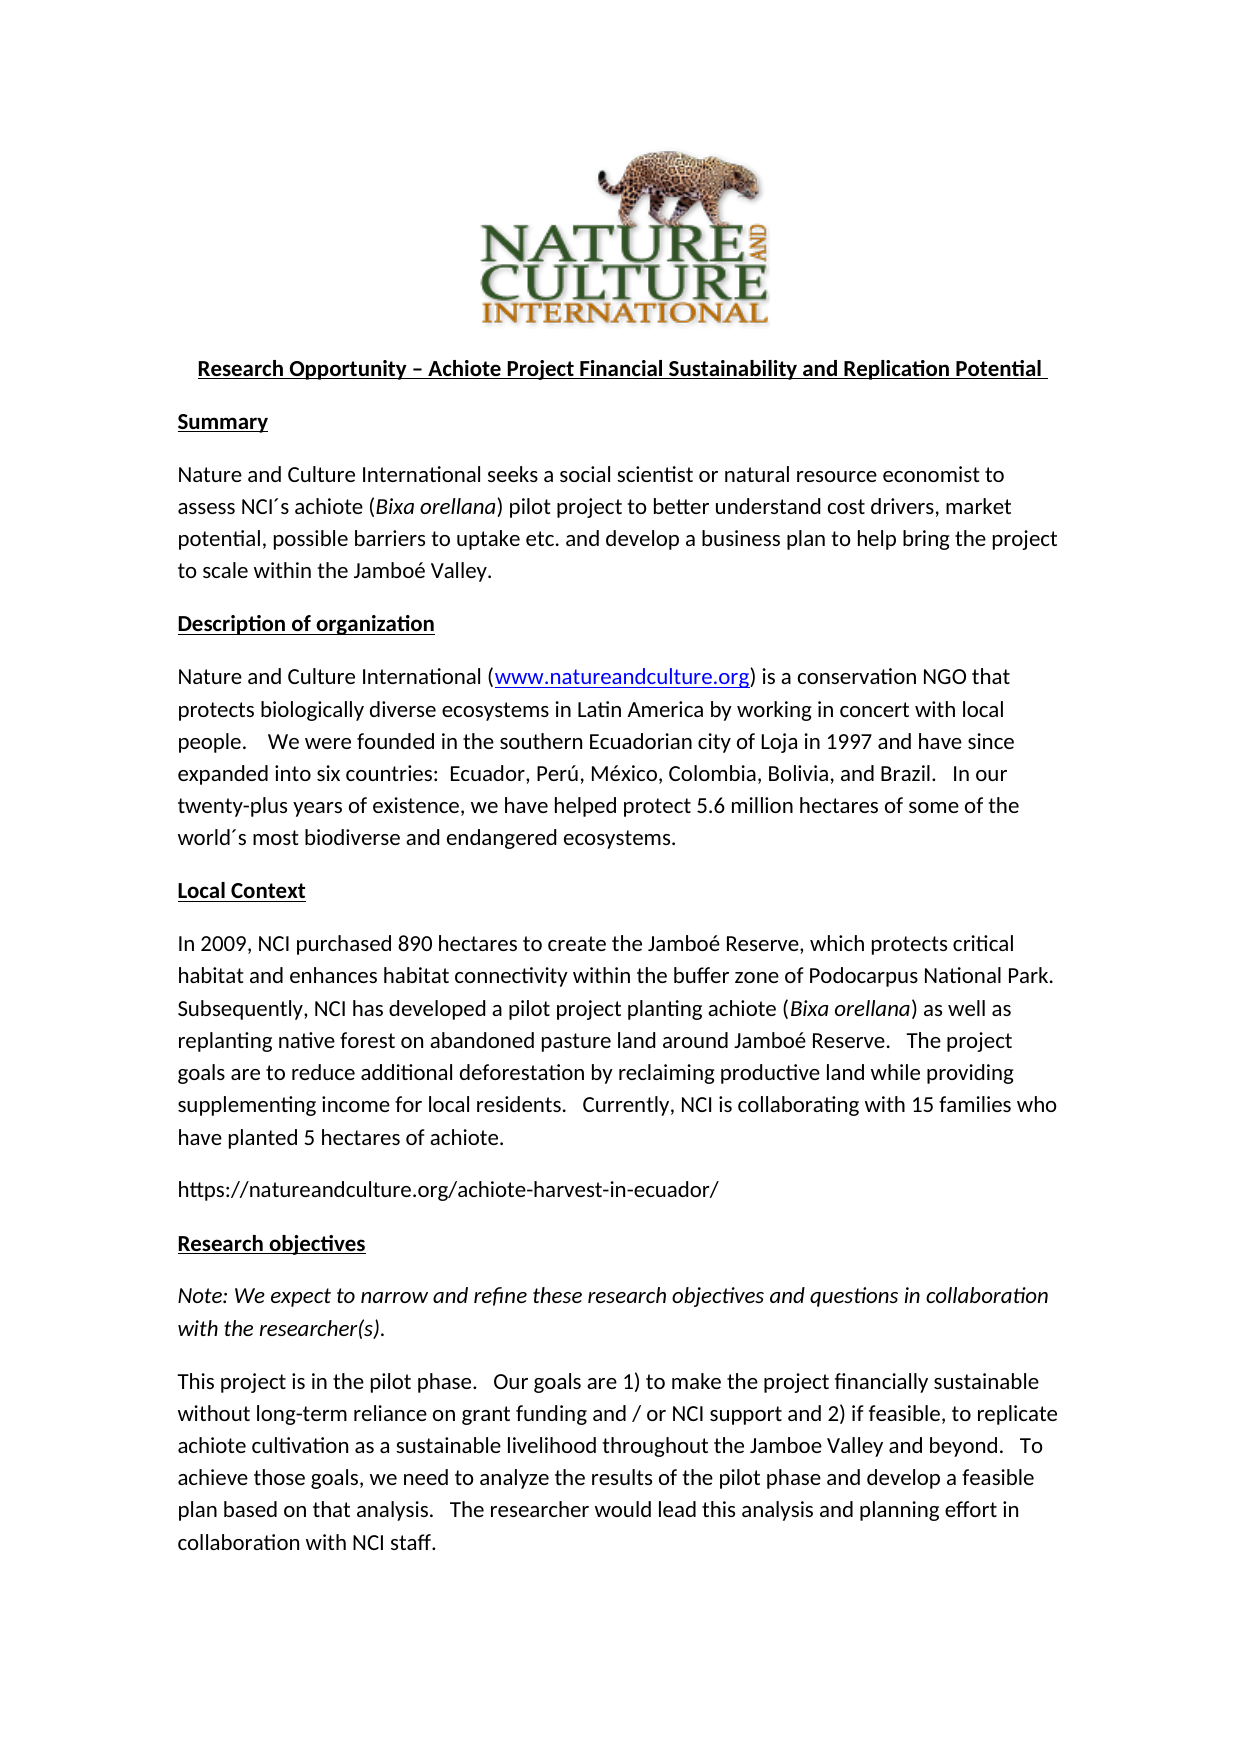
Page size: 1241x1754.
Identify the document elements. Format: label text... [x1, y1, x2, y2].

text Nature and Culture International (www.natureandculture.org) is a conservation NGO that protects biologically diverse ecosystems in Latin America by working in concert with local people. We were founded in the southern Ecuadorian city of Loja in 1997 and have since expanded into six countries: Ecuador, Perú, México, Colombia, Bolivia, and Brazil. In our twenty-plus years of existence, we have helped protect 5.6 million hectares of some of the world´s most biodiverse and endangered ecosystems. [177, 662, 1063, 851]
text This project is in the pilot phase. Our goals are 1) to make the project financially sustainable without long-term reliance on grant funding and / or NCI support and 2) if feasible, to replicate achiote cultivation as a sustainable livelihood throughout the Jamboe Valley and beyond. To achieve those goals, we need to analyze the results of the pilot phase and develop a feasible plan based on that analysis. The researcher would lead this analysis and planning effort in collaboration with NCI staff. [177, 1367, 1063, 1556]
text Description of organization [177, 609, 1063, 637]
text Summary [177, 407, 1063, 435]
text Research Opportunity – Achiote Project Financial Sustainability and Replication Potential [177, 354, 1063, 382]
text https://natureandculture.org/achiote-harvest-in-ecuador/ [177, 1176, 1063, 1204]
picture [470, 147, 770, 329]
text Note: We expect to narrow and refine these research objectives and questions in collaboration with the researcher(s). [177, 1282, 1063, 1342]
text Research objectives [177, 1229, 1063, 1257]
text Local Context [177, 876, 1063, 904]
text Nature and Culture International seeks a social scientist or natural resource economist to assess NCI´s achiote (Bixa orellana) pilot project to better understand cost drivers, market potential, possible barriers to uptake etc. and develop a business plan to help bring the project to scale within the Jamboé Valley. [177, 460, 1063, 584]
text In 2009, NCI purchased 890 hectares to create the Jamboé Reserve, which protects critical habitat and enhances habitat connectivity within the buffer zone of Podocarpus National Park. Subsequently, NCI has developed a pilot project planting achiote (Bixa orellana) as well as replanting native forest on abandoned pasture land around Jamboé Reserve. The project goals are to reduce additional deforestation by reclaiming productive land while providing supplementing income for local residents. Currently, NCI is collaborating with 15 families who have planted 5 hectares of achiote. [177, 929, 1063, 1151]
